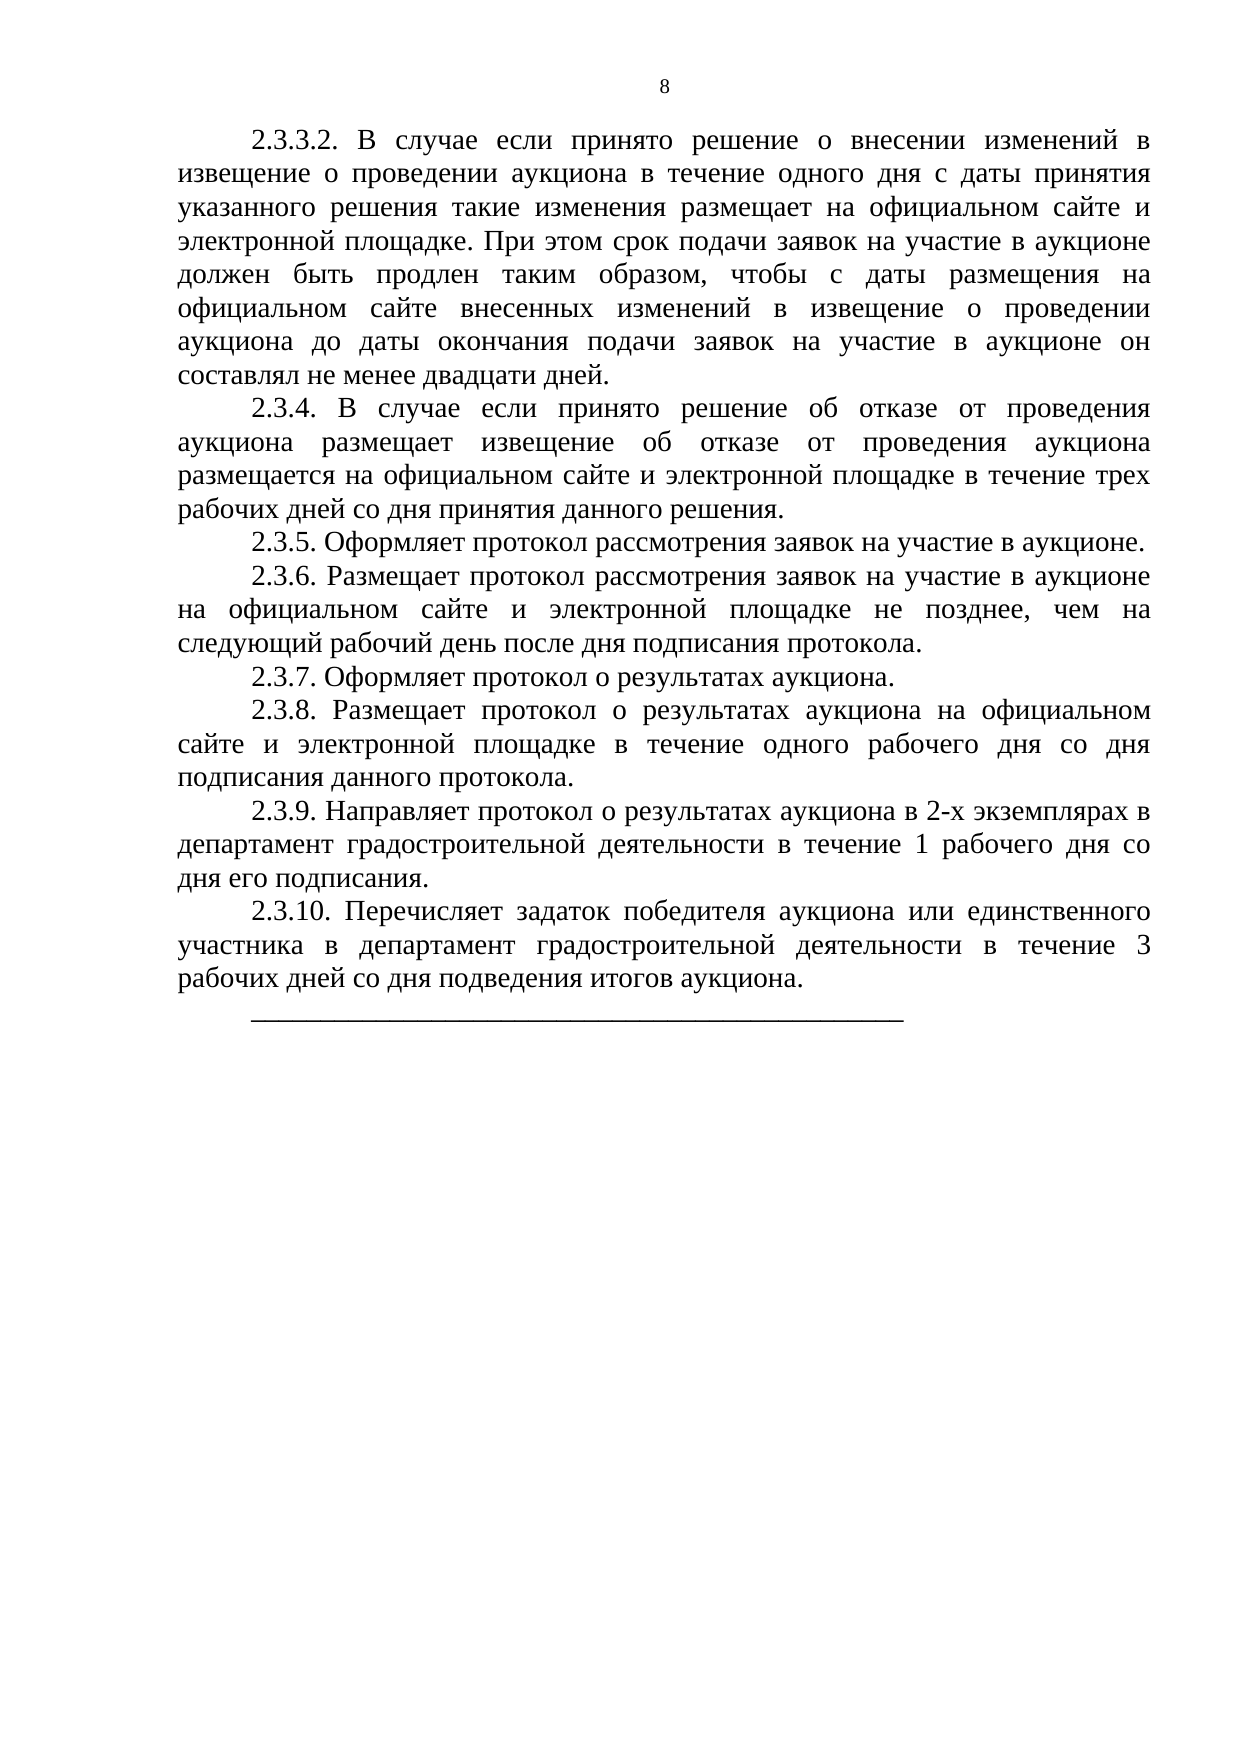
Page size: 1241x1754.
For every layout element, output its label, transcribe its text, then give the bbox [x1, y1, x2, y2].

text 2.3.5. Оформляет протокол рассмотрения заявок на участие в аукционе. [177, 524, 1152, 558]
text 2.3.7. Оформляет протокол о результатах аукциона. [177, 659, 1152, 692]
text _______________________________________________ [177, 994, 1152, 1023]
text 2.3.8. Размещает протокол о результатах аукциона на официальном сайте и электронной площадке в течение одного рабочего дня со дня подписания данного протокола. [177, 692, 1152, 793]
text 2.3.10. Перечисляет задаток победителя аукциона или единственного участника в департамент градостроительной деятельности в течение 3 рабочих дней со дня подведения итогов аукциона. [177, 893, 1152, 994]
text 2.3.3.2. В случае если принято решение о внесении изменений в извещение о проведении аукциона в течение одного дня с даты принятия указанного решения такие изменения размещает на официальном сайте и электронной площадке. При этом срок подачи заявок на участие в аукционе должен быть продлен таким образом, чтобы с даты размещения на официальном сайте внесенных изменений в извещение о проведении аукциона до даты окончания подачи заявок на участие в аукционе он составлял не менее двадцати дней. [177, 122, 1152, 390]
text 2.3.6. Размещает протокол рассмотрения заявок на участие в аукционе на официальном сайте и электронной площадке не позднее, чем на следующий рабочий день после дня подписания протокола. [177, 558, 1152, 659]
text 2.3.4. В случае если принято решение об отказе от проведения аукциона размещает извещение об отказе от проведения аукциона размещается на официальном сайте и электронной площадке в течение трех рабочих дней со дня принятия данного решения. [177, 390, 1152, 524]
text 2.3.9. Направляет протокол о результатах аукциона в 2-х экземплярах в департамент градостроительной деятельности в течение 1 рабочего дня со дня его подписания. [177, 793, 1152, 893]
